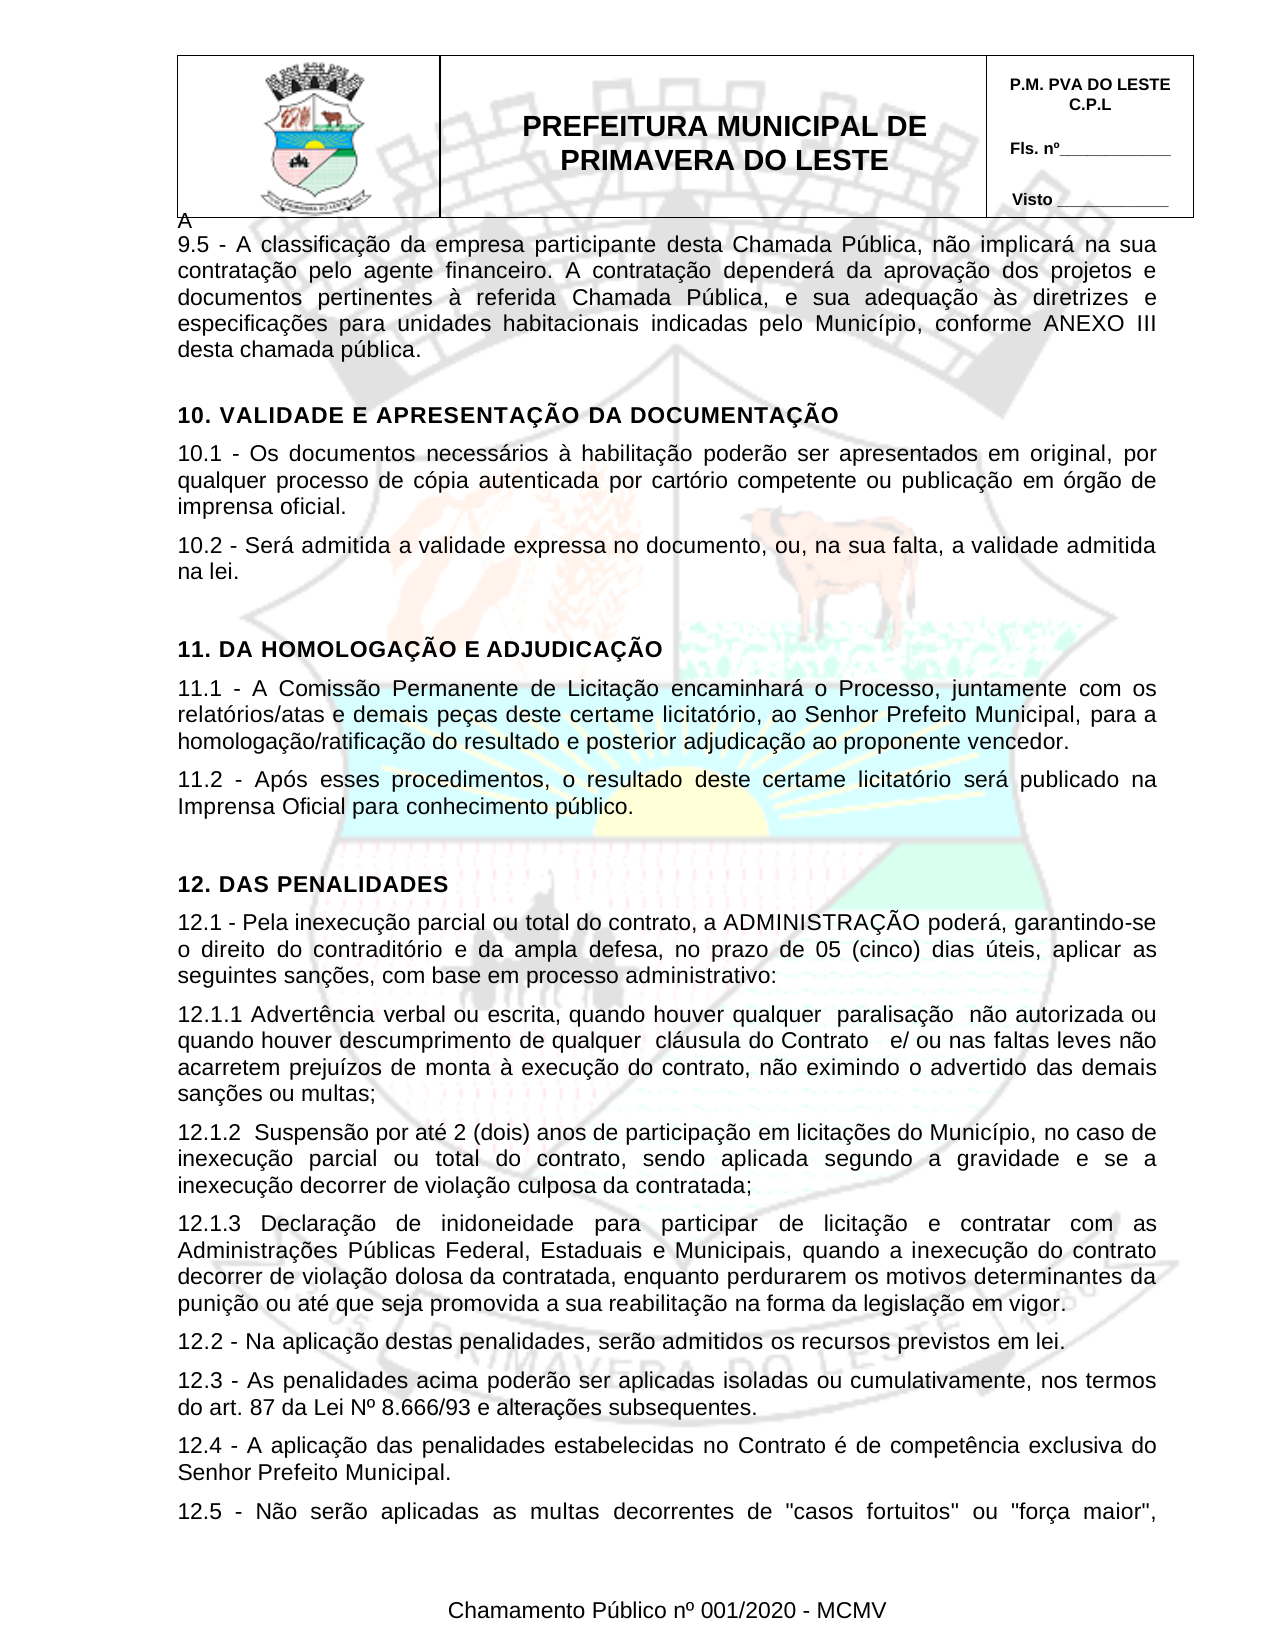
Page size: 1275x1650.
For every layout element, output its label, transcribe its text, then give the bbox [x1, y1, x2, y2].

text 12.5 - Não serão aplicadas as multas decorrentes de "casos fortuitos" ou "força maior", devidamente comprovados. [177, 1498, 1157, 1524]
text 12.1.2 Suspensão por até 2 (dois) anos de participação em licitações do Município, no caso de inexecução parcial ou total do contrato, sendo aplicada segundo a gravidade e se a inexecução decorrer de violação culposa da contratada; [177, 1119, 1157, 1198]
text 11. DA HOMOLOGAÇÃO E ADJUDICAÇÃO [177, 636, 1157, 662]
text 12.4 - A aplicação das penalidades estabelecidas no Contrato é de competência exclusiva do Senhor Prefeito Municipal. [177, 1432, 1157, 1485]
text 12.1.3 Declaração de inidoneidade para participar de licitação e contratar com as Administrações Públicas Federal, Estaduais e Municipais, quando a inexecução do contrato decorrer de violação dolosa da contratada, enquanto perdurarem os motivos determinantes da punição ou até que seja promovida a sua reabilitação na forma da legislação em vigor. [177, 1210, 1157, 1316]
text 12.1.1 Advertência verbal ou escrita, quando houver qualquer paralisação não autorizada ou quando houver descumprimento de qualquer cláusula do Contrato e/ ou nas faltas leves não acarretem prejuízos de monta à execução do contrato, não eximindo o advertido das demais sanções ou multas; [177, 1001, 1157, 1106]
text 9.5 - A classificação da empresa participante desta Chamada Pública, não implicará na sua contratação pelo agente financeiro. A contratação dependerá da aprovação dos projetos e documentos pertinentes à referida Chamada Pública, e sua adequação às diretrizes e especificações para unidades habitacionais indicadas pelo Município, conforme ANEXO III desta chamada pública. [177, 231, 1157, 363]
text 11.1 - A Comissão Permanente de Licitação encaminhará o Processo, juntamente com os relatórios/atas e demais peças deste certame licitatório, ao Senhor Prefeito Municipal, para a homologação/ratificação do resultado e posterior adjudicação ao proponente vencedor. [177, 675, 1157, 754]
text 10.1 - Os documentos necessários à habilitação poderão ser apresentados em original, por qualquer processo de cópia autenticada por cartório competente ou publicação em órgão de imprensa oficial. [177, 440, 1157, 519]
text 12.3 - As penalidades acima poderão ser aplicadas isoladas ou cumulativamente, nos termos do art. 87 da Lei Nº 8.666/93 e alterações subsequentes. [177, 1367, 1157, 1420]
text 10. VALIDADE E APRESENTAÇÃO DA DOCUMENTAÇÃO [177, 402, 1157, 428]
text 10.2 - Será admitida a validade expressa no documento, ou, na sua falta, a validade admitida na lei. [177, 532, 1157, 585]
text 12.2 - Na aplicação destas penalidades, serão admitidos os recursos previstos em lei. [177, 1328, 1157, 1355]
text 11.2 - Após esses procedimentos, o resultado deste certame licitatório será publicado na Imprensa Oficial para conhecimento público. [177, 766, 1157, 819]
text 12. DAS PENALIDADES [177, 871, 1157, 897]
text 12.1 - Pela inexecução parcial ou total do contrato, a ADMINISTRAÇÃO poderá, garantindo-se o direito do contraditório e da ampla defesa, no prazo de 05 (cinco) dias úteis, aplicar as seguintes sanções, com base em processo administrativo: [177, 909, 1157, 988]
picture [254, 61, 375, 216]
